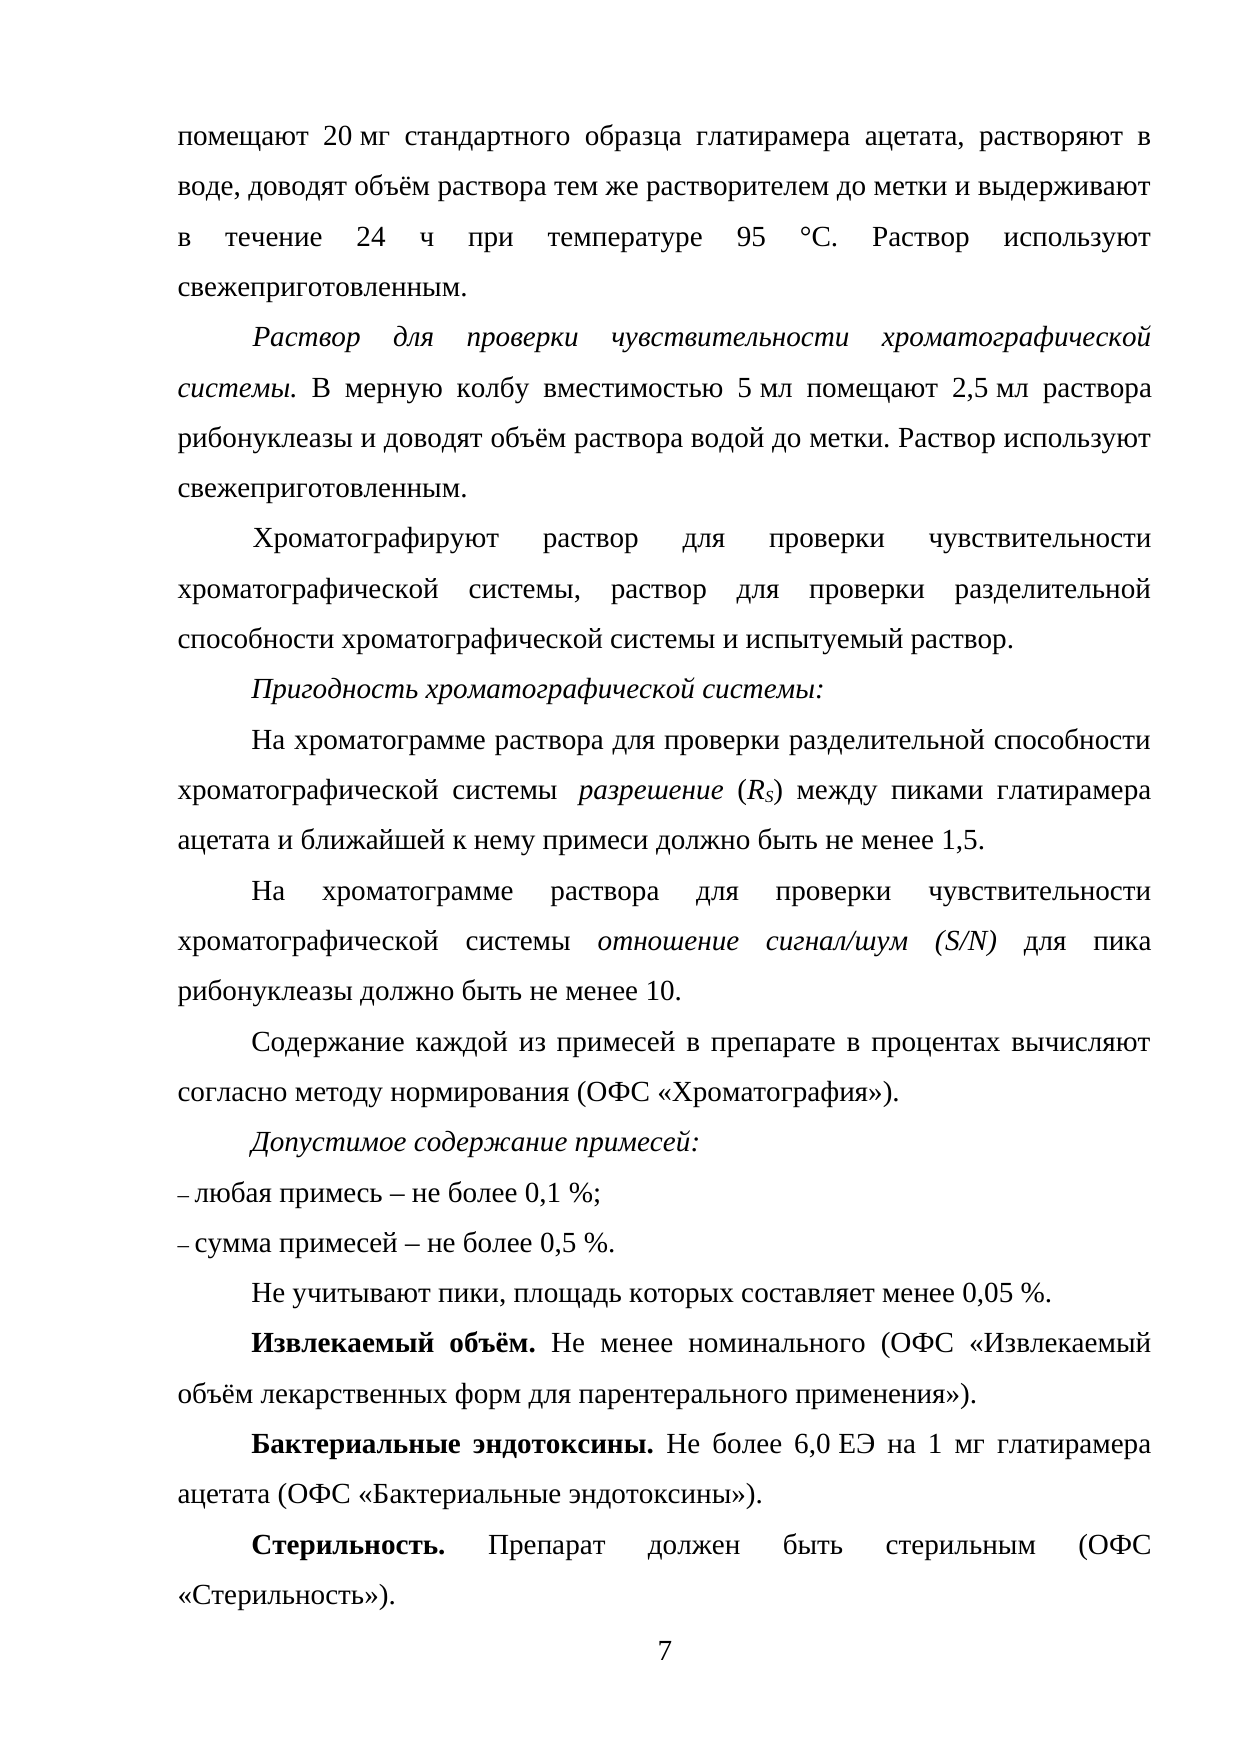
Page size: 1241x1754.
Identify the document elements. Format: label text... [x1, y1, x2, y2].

text Хроматографируют раствор для проверки чувствительности хроматографической системы, раствор для проверки разделительной способности хроматографической системы и испытуемый раствор. [177, 521, 1152, 655]
text Не учитывают пики, площадь которых составляет менее 0,05 %. [177, 1275, 1152, 1309]
text Допустимое содержание примесей: [177, 1124, 1152, 1158]
text На хроматограмме раствора для проверки чувствительности хроматографической системы отношение сигнал/шум (S/N) для пика рибонуклеазы должно быть не менее 10. [177, 873, 1152, 1007]
text Раствор для проверки чувствительности хроматографической системы. В мерную колбу вместимостью 5 мл помещают 2,5 мл раствора рибонуклеазы и доводят объём раствора водой до метки. Раствор используют свежеприготовленным. [177, 319, 1152, 504]
text – любая примесь – не более 0,1 %; [177, 1175, 1152, 1208]
text – сумма примесей – не более 0,5 %. [177, 1225, 1152, 1258]
text Бактериальные эндотоксины. Не более 6,0 ЕЭ на 1 мг глатирамера ацетата (ОФС «Бактериальные эндотоксины»). [177, 1426, 1152, 1510]
text Содержание каждой из примесей в препарате в процентах вычисляют согласно методу нормирования (ОФС «Хроматография»). [177, 1024, 1152, 1108]
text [177, 118, 1152, 303]
text Стерильность. Препарат должен быть стерильным (ОФС «Стерильность»). [177, 1527, 1152, 1611]
text Извлекаемый объём. Не менее номинального (ОФС «Извлекаемый объём лекарственных форм для парентерального применения»). [177, 1326, 1152, 1409]
text На хроматограмме раствора для проверки разделительной способности хроматографической системы разрешение (RS) между пиками глатирамера ацетата и ближайшей к нему примеси должно быть не менее 1,5. [177, 722, 1152, 856]
text Пригодность хроматографической системы: [177, 672, 1152, 705]
